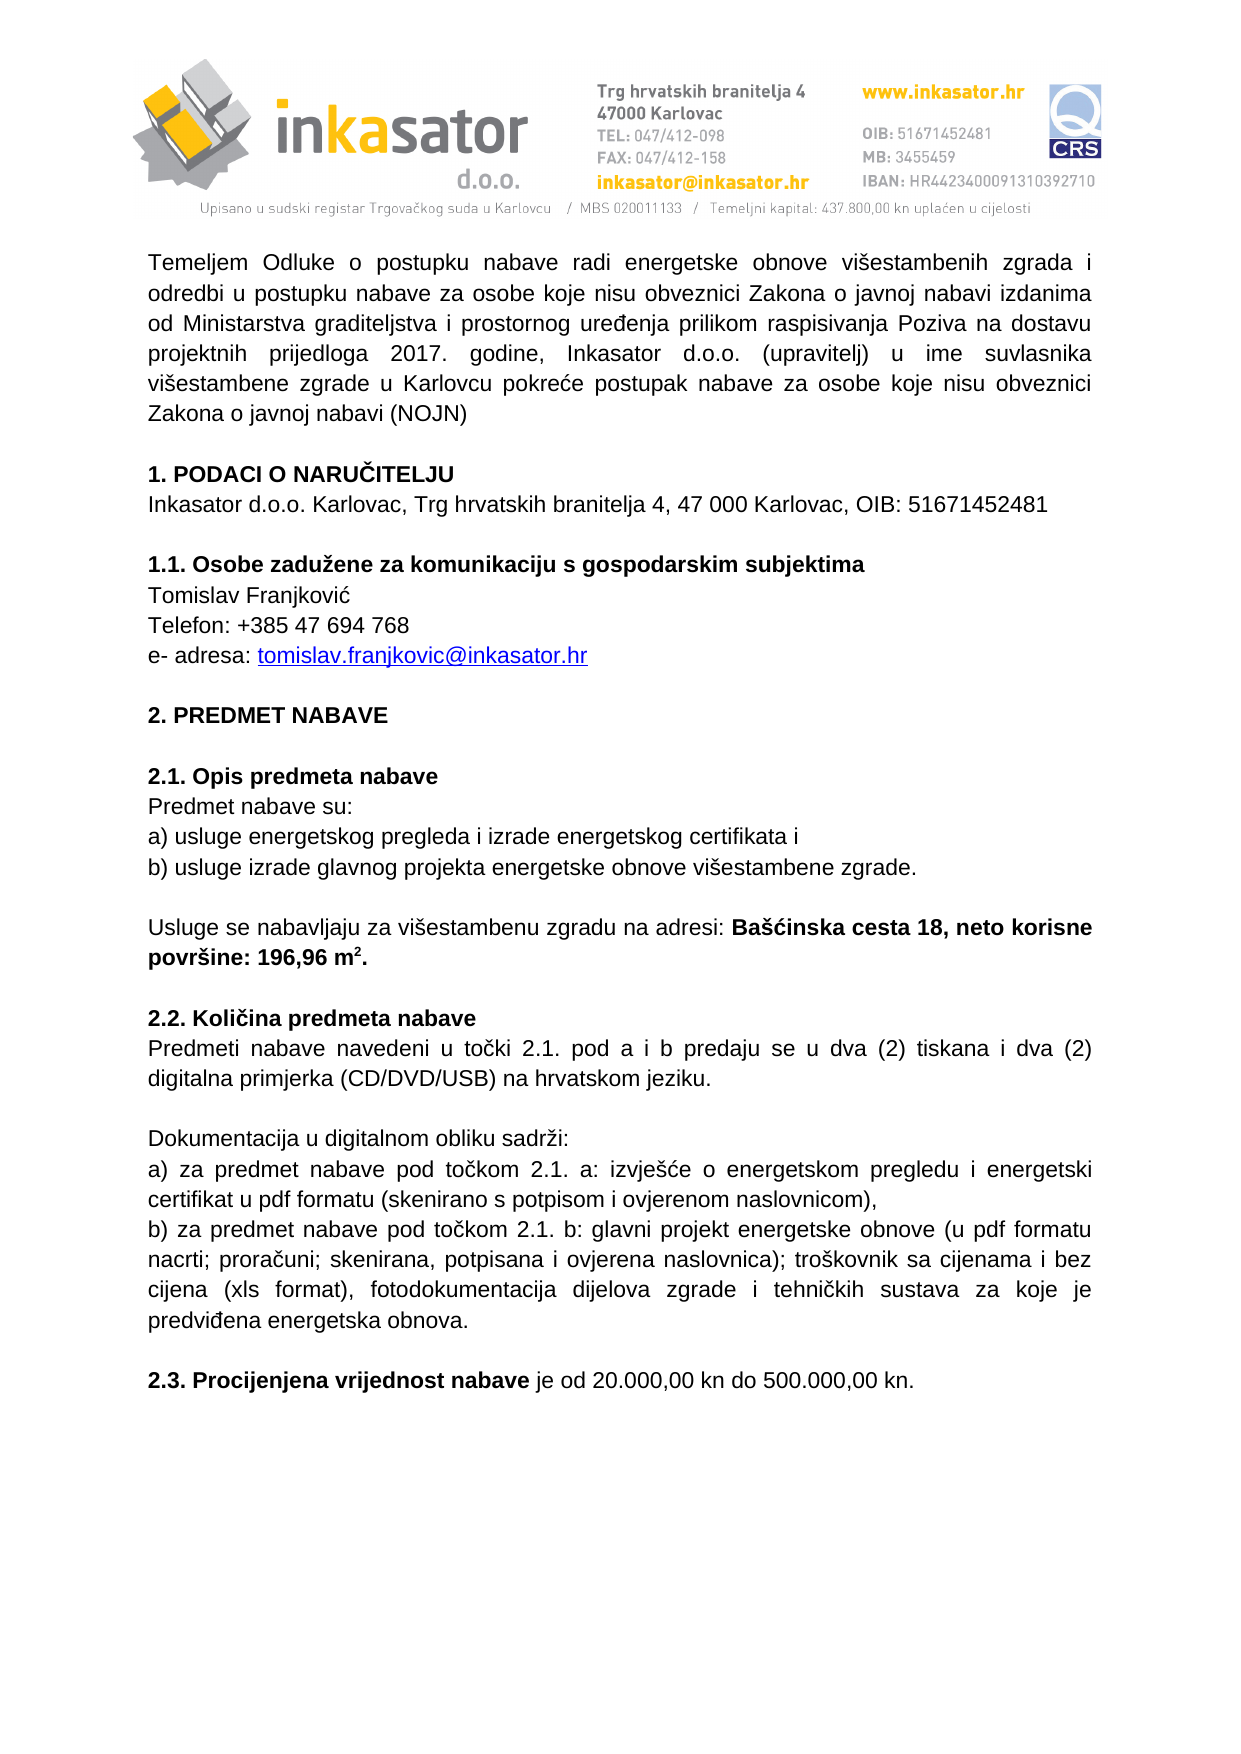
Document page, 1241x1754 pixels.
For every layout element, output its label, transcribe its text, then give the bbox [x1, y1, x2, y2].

text e- adresa: tomislav.franjkovic@inkasator.hr [148, 642, 1093, 668]
text 1. PODACI O NARUČITELJU [148, 461, 1093, 487]
text 2.2. Količina predmeta nabave [148, 1004, 1093, 1031]
text 1.1. Osobe zadužene za komunikaciju s gospodarskim subjektima [148, 551, 1093, 578]
text 2.1. Opis predmeta nabave [148, 763, 1093, 789]
text a) usluge energetskog pregleda i izrade energetskog certifikata i [148, 823, 1093, 849]
text b) za predmet nabave pod točkom 2.1. b: glavni projekt energetske obnove (u pdf formatu nacrti; proračuni; skenirana, potpisana i ovjerena naslovnica); troškovnik sa cijenama i bez cijena (xls format), fotodokumentacija dijelova zgrade i tehničkih sustava za koje je predviđena energetska obnova. [148, 1216, 1093, 1333]
text Dokumentacija u digitalnom obliku sadrži: [148, 1125, 1093, 1152]
text Telefon: +385 47 694 768 [148, 612, 1093, 638]
text Inkasator d.o.o. Karlovac, Trg hrvatskih branitelja 4, 47 000 Karlovac, OIB: 51671452481 [148, 491, 1093, 517]
text Tomislav Franjković [148, 582, 1093, 608]
picture [132, 59, 1108, 219]
text b) usluge izrade glavnog projekta energetske obnove višestambene zgrade. [148, 853, 1093, 880]
text 2.3. Procijenjena vrijednost nabave je od 20.000,00 kn do 500.000,00 kn. [148, 1367, 1093, 1393]
text Predmet nabave su: [148, 793, 1093, 819]
text Temeljem Odluke o postupku nabave radi energetske obnove višestambenih zgrada i odredbi u postupku nabave za osobe koje nisu obveznici Zakona o javnoj nabavi izdanima od Ministarstva graditeljstva i prostornog uređenja prilikom raspisivanja Poziva na dostavu projektnih prijedloga 2017. godine, Inkasator d.o.o. (upravitelj) u ime suvlasnika višestambene zgrade u Karlovcu pokreće postupak nabave za osobe koje nisu obveznici Zakona o javnoj nabavi (NOJN) [148, 249, 1093, 427]
text Usluge se nabavljaju za višestambenu zgradu na adresi: Bašćinska cesta 18, neto korisne površine: 196,96 m2. [148, 914, 1093, 970]
text a) za predmet nabave pod točkom 2.1. a: izvješće o energetskom pregledu i energetski certifikat u pdf formatu (skenirano s potpisom i ovjerenom naslovnicom), [148, 1156, 1093, 1212]
text Predmeti nabave navedeni u točki 2.1. pod a i b predaju se u dva (2) tiskana i dva (2) digitalna primjerka (CD/DVD/USB) na hrvatskom jeziku. [148, 1035, 1093, 1091]
text 2. PREDMET NABAVE [148, 702, 1093, 729]
